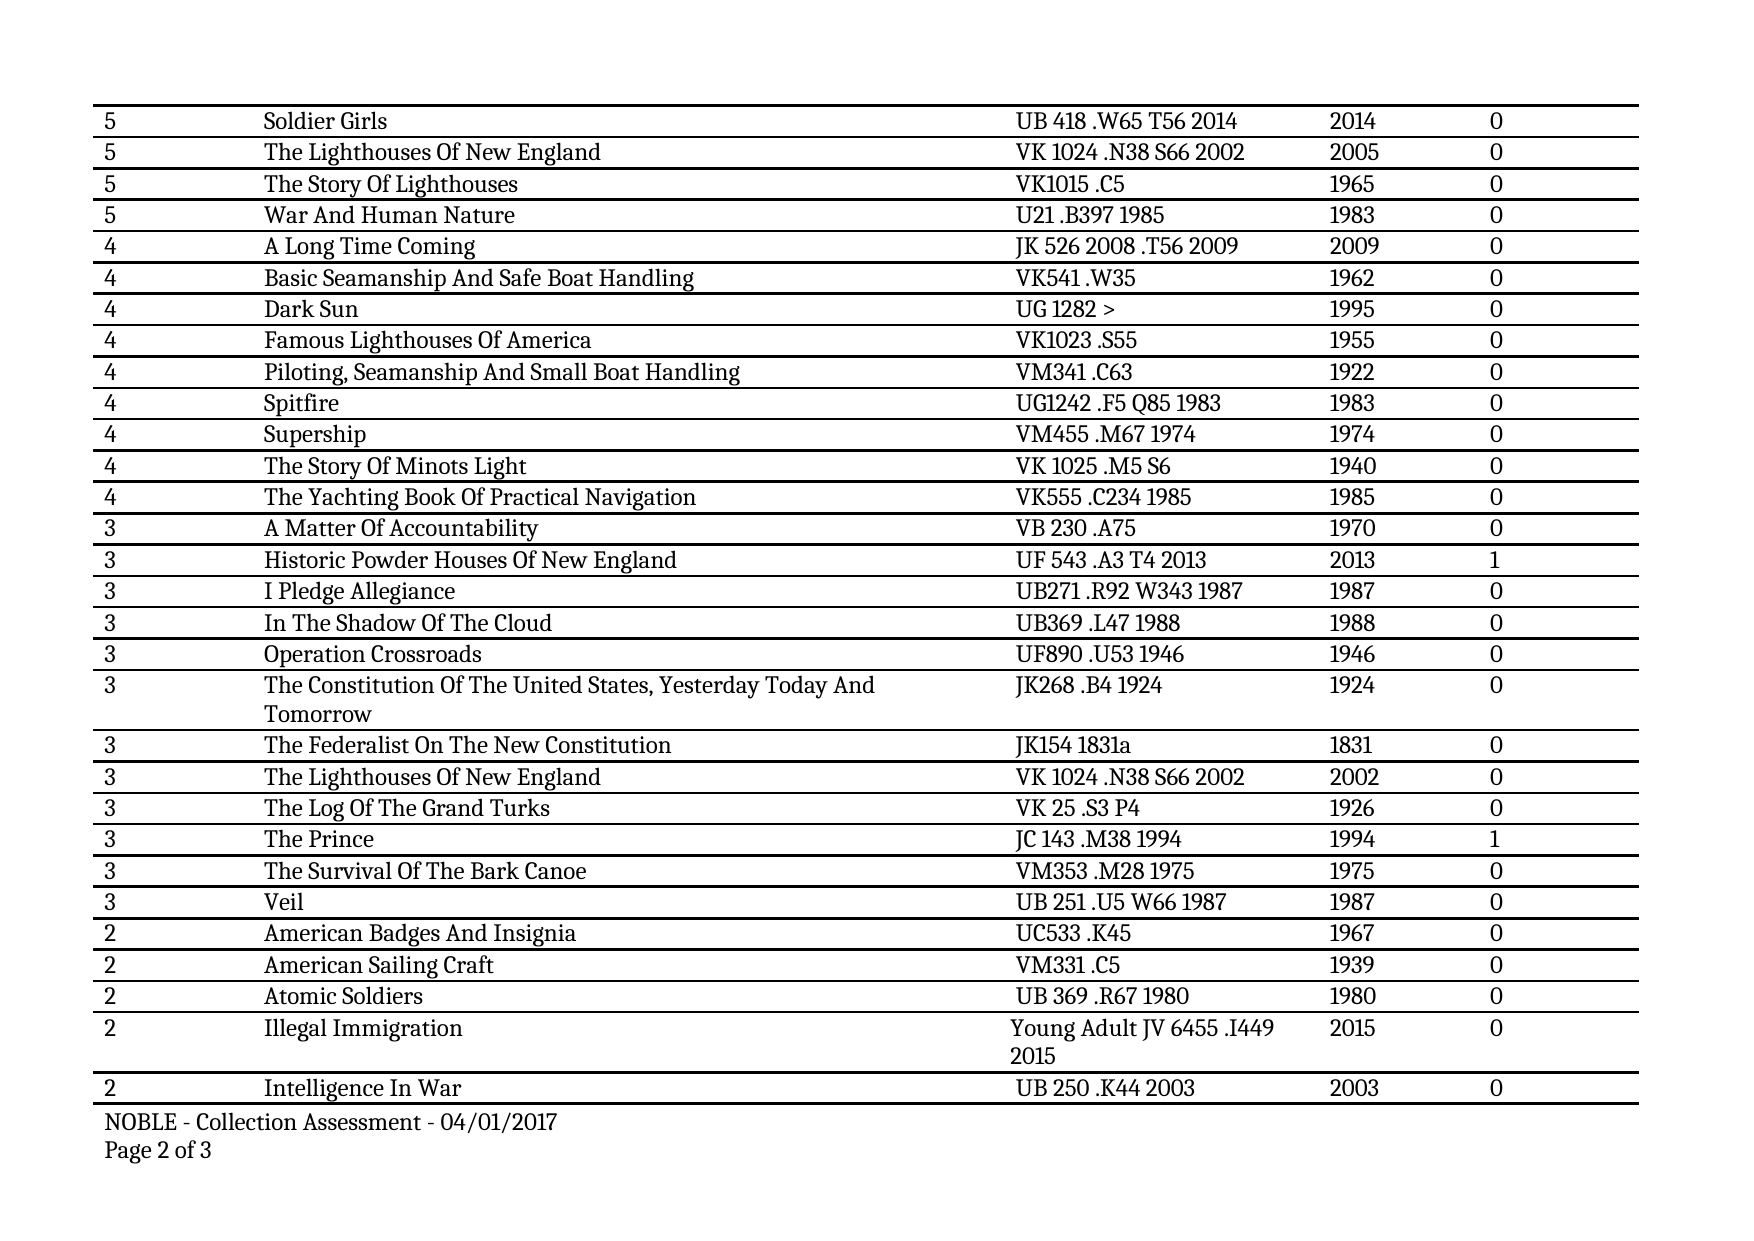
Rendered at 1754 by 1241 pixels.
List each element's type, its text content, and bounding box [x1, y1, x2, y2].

table_cell Soldier Girls [253, 107, 999, 136]
table_cell VK 1024 .N38 S66 2002 [999, 763, 1319, 791]
table_cell UG 1282 > [999, 295, 1319, 324]
table_cell 0 [1479, 515, 1638, 543]
table_cell 2 [93, 1074, 253, 1102]
table_cell 3 [93, 608, 253, 637]
table_cell 3 [93, 763, 253, 791]
table_cell JK 526 2008 .T56 2009 [999, 232, 1319, 261]
table_cell 1926 [1319, 794, 1478, 823]
table_cell 0 [1479, 295, 1638, 324]
table_cell 2 [93, 982, 253, 1011]
table_cell 1939 [1319, 951, 1478, 979]
table_cell 1967 [1319, 920, 1478, 948]
table_cell 0 [1479, 358, 1638, 386]
table_cell 0 [1479, 389, 1638, 418]
table_cell The Prince [253, 825, 999, 854]
table_cell 0 [1479, 640, 1638, 668]
table_cell Veil [253, 888, 999, 917]
table_cell VK 25 .S3 P4 [999, 794, 1319, 823]
table_cell 1 [1479, 546, 1638, 574]
table_cell 2015 [1319, 1013, 1478, 1071]
table_cell 1940 [1319, 452, 1478, 480]
table_cell 2 [93, 920, 253, 948]
table_cell 0 [1479, 920, 1638, 948]
table_cell A Long Time Coming [253, 232, 999, 261]
table_cell 4 [93, 295, 253, 324]
table_cell Basic Seamanship And Safe Boat Handling [253, 264, 999, 292]
table_cell 2014 [1319, 107, 1478, 136]
table_cell 1922 [1319, 358, 1478, 386]
table_cell Historic Powder Houses Of New England [253, 546, 999, 574]
table_cell 3 [93, 857, 253, 885]
table_cell 5 [93, 138, 253, 167]
table_cell 4 [93, 358, 253, 386]
table_cell 0 [1479, 731, 1638, 760]
table_cell UB 251 .U5 W66 1987 [999, 888, 1319, 917]
table_cell 4 [93, 326, 253, 355]
table_cell 0 [1479, 264, 1638, 292]
table_cell 2005 [1319, 138, 1478, 167]
table_cell 5 [93, 107, 253, 136]
table_cell 0 [1479, 671, 1638, 729]
table_cell I Pledge Allegiance [253, 577, 999, 606]
table_cell Illegal Immigration [253, 1013, 999, 1071]
table_cell 0 [1479, 982, 1638, 1011]
table_cell The Log Of The Grand Turks [253, 794, 999, 823]
table_cell 5 [93, 170, 253, 198]
table_cell U21 .B397 1985 [999, 201, 1319, 229]
table_cell VM455 .M67 1974 [999, 420, 1319, 449]
table_cell 0 [1479, 420, 1638, 449]
table_cell Operation Crossroads [253, 640, 999, 668]
table_cell UF890 .U53 1946 [999, 640, 1319, 668]
table_cell 1988 [1319, 608, 1478, 637]
table_cell 0 [1479, 794, 1638, 823]
table_cell 0 [1479, 326, 1638, 355]
table_cell Young Adult JV 6455 .I449 2015 [999, 1013, 1319, 1071]
table_cell The Lighthouses Of New England [253, 138, 999, 167]
table_cell 0 [1479, 1013, 1638, 1071]
table_cell 1983 [1319, 389, 1478, 418]
table_cell The Federalist On The New Constitution [253, 731, 999, 760]
table_cell Supership [253, 420, 999, 449]
table_cell 3 [93, 640, 253, 668]
table_cell 3 [93, 577, 253, 606]
table_cell 1987 [1319, 577, 1478, 606]
table_cell UB369 .L47 1988 [999, 608, 1319, 637]
table_cell 0 [1479, 1074, 1638, 1102]
table_cell 1970 [1319, 515, 1478, 543]
table_cell 1985 [1319, 483, 1478, 512]
table_cell 0 [1479, 232, 1638, 261]
table_cell Intelligence In War [253, 1074, 999, 1102]
table_cell UF 543 .A3 T4 2013 [999, 546, 1319, 574]
table_cell 0 [1479, 857, 1638, 885]
table_cell 4 [93, 232, 253, 261]
table_cell 1 [1479, 825, 1638, 854]
table_cell The Lighthouses Of New England [253, 763, 999, 791]
table_cell UC533 .K45 [999, 920, 1319, 948]
table_cell VK1023 .S55 [999, 326, 1319, 355]
table_cell 1980 [1319, 982, 1478, 1011]
table_cell 0 [1479, 483, 1638, 512]
table_cell 1946 [1319, 640, 1478, 668]
table_cell 0 [1479, 170, 1638, 198]
table_cell VB 230 .A75 [999, 515, 1319, 543]
table_cell 0 [1479, 763, 1638, 791]
table_cell 2002 [1319, 763, 1478, 791]
table_cell JK154 1831a [999, 731, 1319, 760]
table_cell The Story Of Minots Light [253, 452, 999, 480]
table_cell 1995 [1319, 295, 1478, 324]
table_cell 0 [1479, 452, 1638, 480]
table_cell VK 1025 .M5 S6 [999, 452, 1319, 480]
table_cell Atomic Soldiers [253, 982, 999, 1011]
table_cell 3 [93, 515, 253, 543]
table_cell 3 [93, 825, 253, 854]
table_cell 4 [93, 420, 253, 449]
table_cell Piloting, Seamanship And Small Boat Handling [253, 358, 999, 386]
table_cell 0 [1479, 951, 1638, 979]
table_cell War And Human Nature [253, 201, 999, 229]
table_cell 2 [93, 1013, 253, 1071]
table_cell 2 [93, 951, 253, 979]
table_cell UB 418 .W65 T56 2014 [999, 107, 1319, 136]
table_cell VM341 .C63 [999, 358, 1319, 386]
table_cell VM331 .C5 [999, 951, 1319, 979]
table_cell VK555 .C234 1985 [999, 483, 1319, 512]
table_cell 4 [93, 264, 253, 292]
table_cell 2003 [1319, 1074, 1478, 1102]
table_cell UB271 .R92 W343 1987 [999, 577, 1319, 606]
table_cell 0 [1479, 577, 1638, 606]
table_cell 1831 [1319, 731, 1478, 760]
table_cell 3 [93, 794, 253, 823]
table_cell VK541 .W35 [999, 264, 1319, 292]
table_cell 1965 [1319, 170, 1478, 198]
table_cell Famous Lighthouses Of America [253, 326, 999, 355]
table_cell 4 [93, 452, 253, 480]
table_cell 1987 [1319, 888, 1478, 917]
table_cell American Badges And Insignia [253, 920, 999, 948]
table_cell The Survival Of The Bark Canoe [253, 857, 999, 885]
table_cell UB 369 .R67 1980 [999, 982, 1319, 1011]
table_cell VK1015 .C5 [999, 170, 1319, 198]
table_cell 3 [93, 671, 253, 729]
table_cell 0 [1479, 201, 1638, 229]
table_cell 0 [1479, 107, 1638, 136]
table_cell 1924 [1319, 671, 1478, 729]
table_cell 1994 [1319, 825, 1478, 854]
table_cell In The Shadow Of The Cloud [253, 608, 999, 637]
table_cell 2013 [1319, 546, 1478, 574]
table_cell 1975 [1319, 857, 1478, 885]
table_cell 0 [1479, 138, 1638, 167]
table_cell Spitfire [253, 389, 999, 418]
table_cell 1962 [1319, 264, 1478, 292]
table_cell VK 1024 .N38 S66 2002 [999, 138, 1319, 167]
table_cell 4 [93, 483, 253, 512]
table_cell 3 [93, 546, 253, 574]
table_cell 1983 [1319, 201, 1478, 229]
table_cell 3 [93, 731, 253, 760]
table_cell The Yachting Book Of Practical Navigation [253, 483, 999, 512]
table_cell Dark Sun [253, 295, 999, 324]
table_cell 0 [1479, 608, 1638, 637]
table_cell UG1242 .F5 Q85 1983 [999, 389, 1319, 418]
table_cell American Sailing Craft [253, 951, 999, 979]
table_cell 3 [93, 888, 253, 917]
table_cell 5 [93, 201, 253, 229]
table_cell The Constitution Of The United States, Yesterday Today And Tomorrow [253, 671, 999, 729]
table_cell VM353 .M28 1975 [999, 857, 1319, 885]
table_cell 2009 [1319, 232, 1478, 261]
table_cell 0 [1479, 888, 1638, 917]
table_cell The Story Of Lighthouses [253, 170, 999, 198]
table_cell 1974 [1319, 420, 1478, 449]
table_cell 4 [93, 389, 253, 418]
table_cell 1955 [1319, 326, 1478, 355]
table_cell A Matter Of Accountability [253, 515, 999, 543]
table_cell JC 143 .M38 1994 [999, 825, 1319, 854]
table_cell UB 250 .K44 2003 [999, 1074, 1319, 1102]
table_cell JK268 .B4 1924 [999, 671, 1319, 729]
